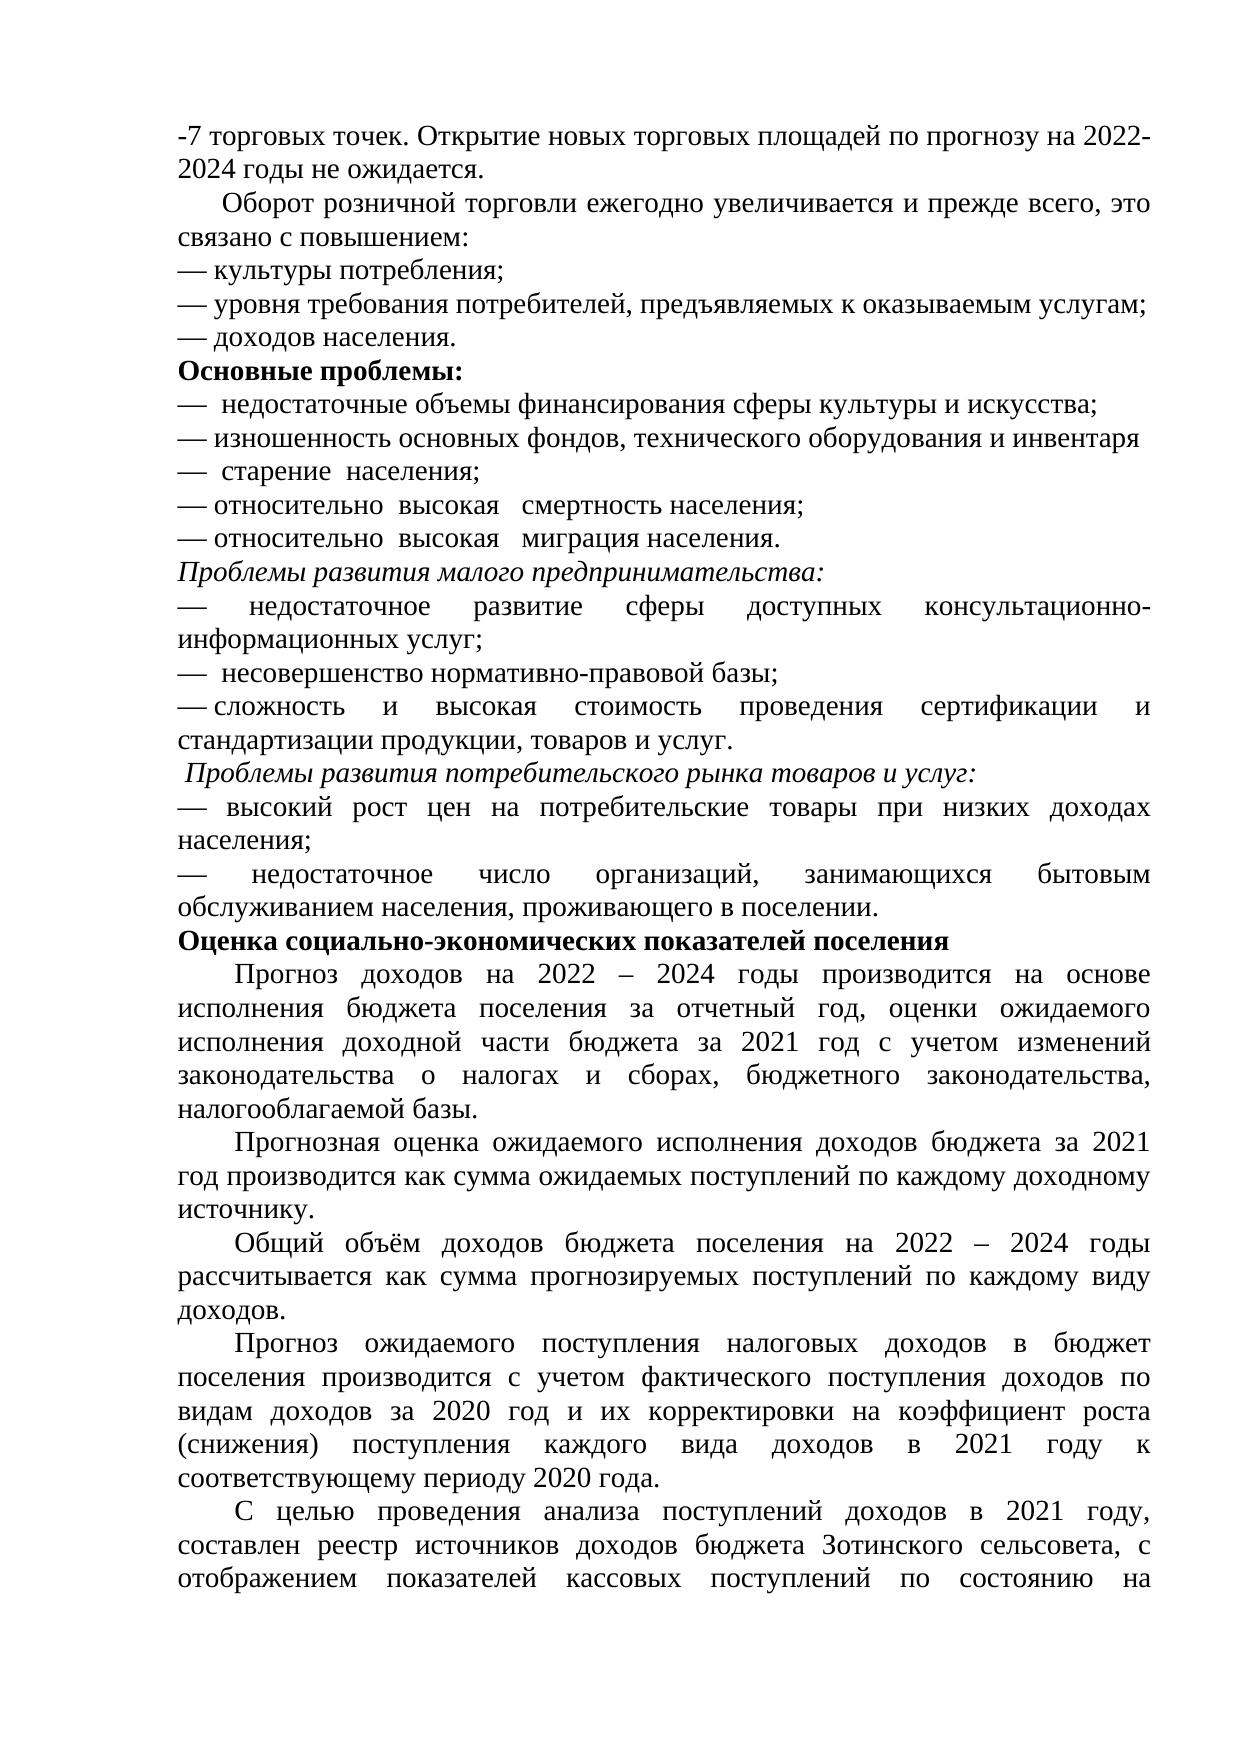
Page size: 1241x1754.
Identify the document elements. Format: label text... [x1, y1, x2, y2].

text Оборот розничной торговли ежегодно увеличивается и прежде всего, это связано с повышением: [177, 185, 1152, 252]
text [177, 1493, 1152, 1594]
text — недостаточное число организаций, занимающихся бытовым обслуживанием населения, проживающего в поселении. [177, 856, 1152, 923]
text — относительно высокая смертность населения; [177, 487, 1152, 521]
text — высокий рост цен на потребительские товары при низких доходах населения; [177, 789, 1152, 856]
text — недостаточные объемы финансирования сферы культуры и искусства; [177, 386, 1152, 420]
text — изношенность основных фондов, технического оборудования и инвентаря [177, 420, 1152, 453]
text Прогноз ожидаемого поступления налоговых доходов в бюджет поселения производится с учетом фактического поступления доходов по видам доходов за 2020 год и их корректировки на коэффициент роста (снижения) поступления каждого вида доходов в 2021 году к соответствующему периоду 2020 года. [177, 1326, 1152, 1493]
text — несовершенство нормативно-правовой базы; [177, 655, 1152, 688]
text Прогнозная оценка ожидаемого исполнения доходов бюджета за 2021 год производится как сумма ожидаемых поступлений по каждому доходному источнику. [177, 1124, 1152, 1225]
text — культуры потребления; [177, 252, 1152, 286]
text Оценка социально-экономических показателей поселения [177, 923, 1152, 957]
text — сложность и высокая стоимость проведения сертификации и стандартизации продукции, товаров и услуг. [177, 688, 1152, 755]
text Проблемы развития малого предпринимательства: [177, 554, 1152, 588]
text Прогноз доходов на 2022 – 2024 годы производится на основе исполнения бюджета поселения за отчетный год, оценки ожидаемого исполнения доходной части бюджета за 2021 год с учетом изменений законодательства о налогах и сборах, бюджетного законодательства, налогооблагаемой базы. [177, 957, 1152, 1124]
text Основные проблемы: [177, 353, 1152, 386]
text — уровня требования потребителей, предъявляемых к оказываемым услугам; [177, 286, 1152, 319]
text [177, 118, 1152, 185]
text — недостаточное развитие сферы доступных консультационно-информационных услуг; [177, 588, 1152, 655]
text Общий объём доходов бюджета поселения на 2022 – 2024 годы рассчитывается как сумма прогнозируемых поступлений по каждому виду доходов. [177, 1225, 1152, 1326]
text — относительно высокая миграция населения. [177, 521, 1152, 554]
text — доходов населения. [177, 319, 1152, 353]
text Проблемы развития потребительского рынка товаров и услуг: [177, 755, 1152, 789]
text — старение населения; [177, 453, 1152, 487]
